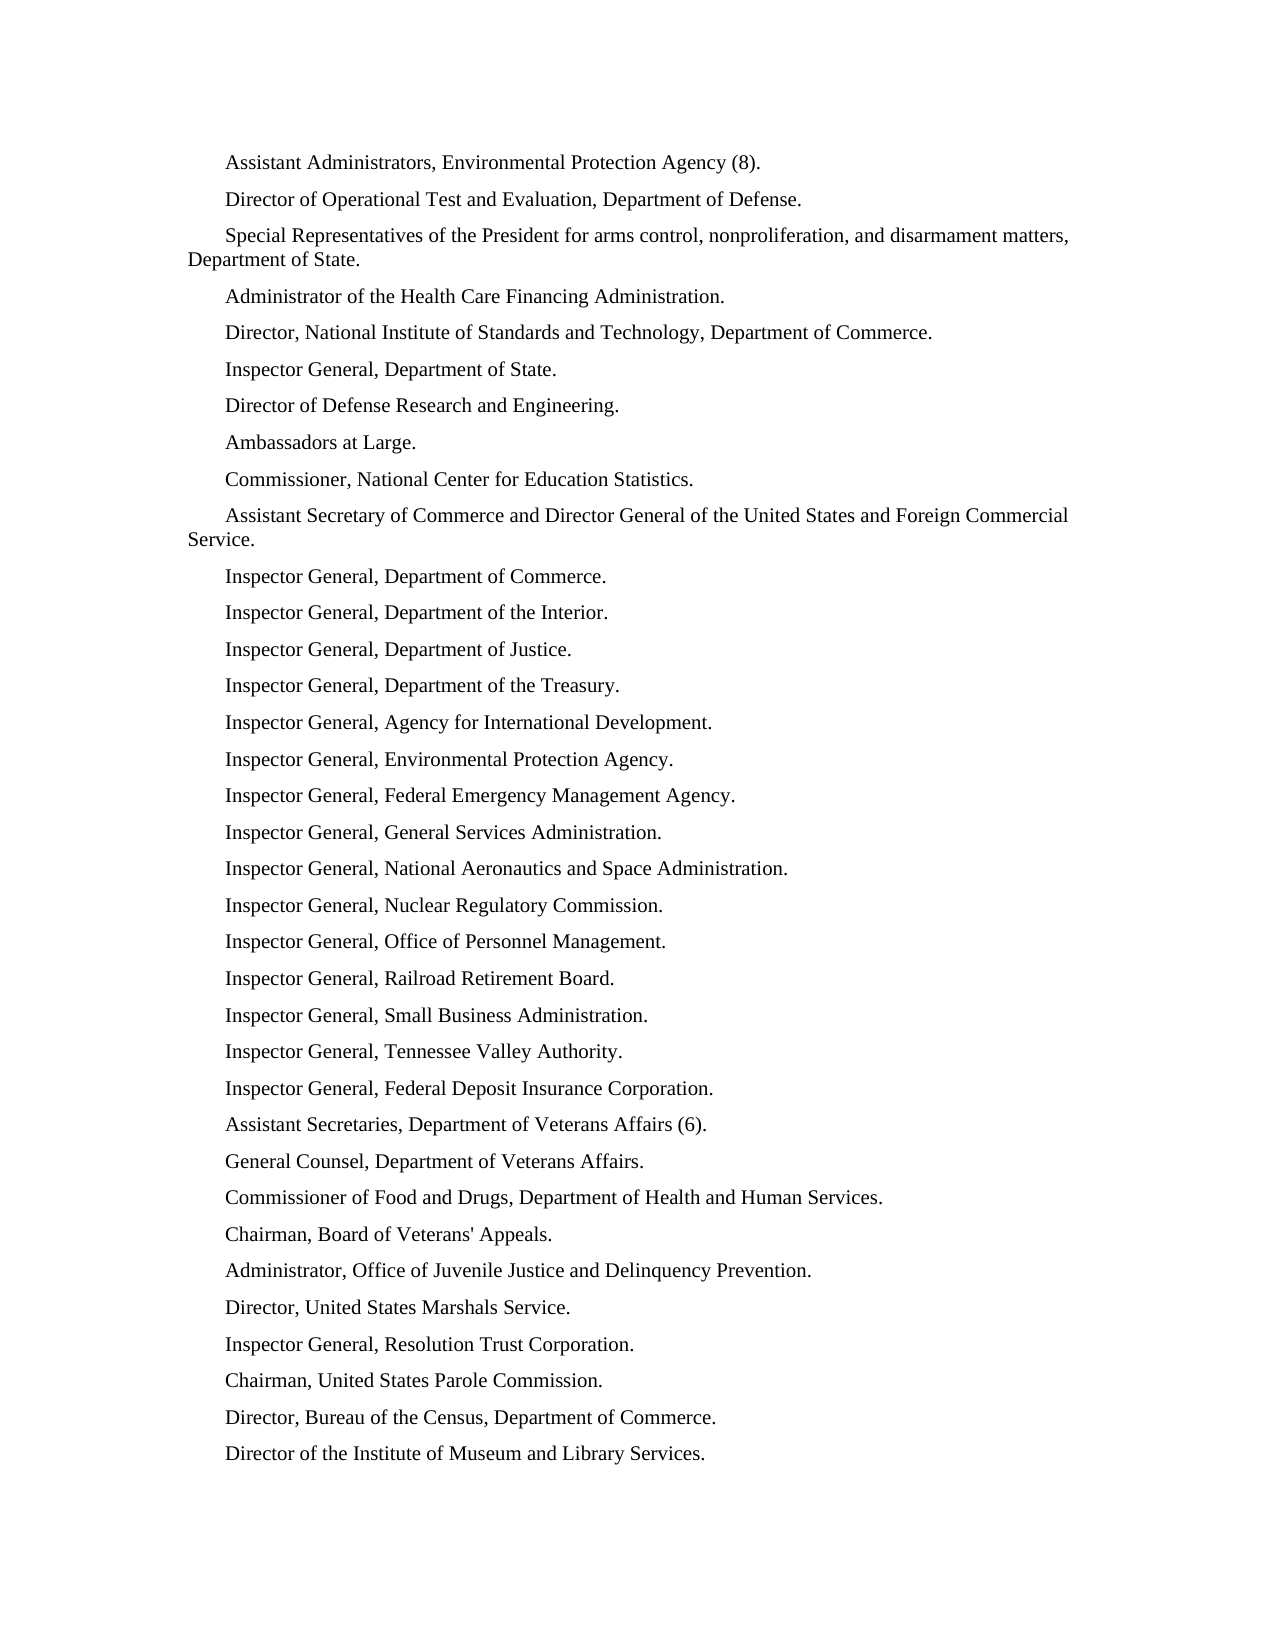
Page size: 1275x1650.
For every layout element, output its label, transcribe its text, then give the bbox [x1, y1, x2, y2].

text Director, Bureau of the Census, Department of Commerce. [187, 1405, 1087, 1429]
text Inspector General, Railroad Retirement Board. [187, 966, 1087, 990]
text Inspector General, General Services Administration. [187, 820, 1087, 844]
text Inspector General, Office of Personnel Management. [187, 929, 1087, 953]
text Chairman, Board of Veterans' Appeals. [187, 1222, 1087, 1246]
text Special Representatives of the President for arms control, nonproliferation, and disarmament matters, Department of State. [187, 223, 1087, 271]
text Commissioner of Food and Drugs, Department of Health and Human Services. [187, 1185, 1087, 1209]
text Commissioner, National Center for Education Statistics. [187, 467, 1087, 491]
text Inspector General, Small Business Administration. [187, 1002, 1087, 1027]
text Inspector General, Resolution Trust Corporation. [187, 1332, 1087, 1356]
text Director of Operational Test and Evaluation, Department of Defense. [187, 187, 1087, 211]
text Director of Defense Research and Engineering. [187, 393, 1087, 417]
text Assistant Secretary of Commerce and Director General of the United States and Foreign Commercial Service. [187, 503, 1087, 551]
text Administrator, Office of Juvenile Justice and Delinquency Prevention. [187, 1258, 1087, 1282]
text Ambassadors at Large. [187, 430, 1087, 454]
text Inspector General, Department of Justice. [187, 637, 1087, 661]
text Chairman, United States Parole Commission. [187, 1368, 1087, 1392]
text Inspector General, Department of the Treasury. [187, 673, 1087, 697]
text General Counsel, Department of Veterans Affairs. [187, 1149, 1087, 1173]
text Inspector General, Nuclear Regulatory Commission. [187, 893, 1087, 917]
text Inspector General, Tennessee Valley Authority. [187, 1039, 1087, 1063]
text Director, United States Marshals Service. [187, 1295, 1087, 1319]
text Inspector General, Department of the Interior. [187, 600, 1087, 624]
text Inspector General, Federal Deposit Insurance Corporation. [187, 1076, 1087, 1100]
text Inspector General, Federal Emergency Management Agency. [187, 783, 1087, 807]
text Inspector General, Environmental Protection Agency. [187, 747, 1087, 771]
text Inspector General, Department of State. [187, 357, 1087, 381]
text Assistant Administrators, Environmental Protection Agency (8). [187, 150, 1087, 174]
text Inspector General, Agency for International Development. [187, 710, 1087, 734]
text Director, National Institute of Standards and Technology, Department of Commerce. [187, 320, 1087, 344]
text Inspector General, Department of Commerce. [187, 564, 1087, 588]
text Administrator of the Health Care Financing Administration. [187, 284, 1087, 308]
text Director of the Institute of Museum and Library Services. [187, 1441, 1087, 1465]
text Inspector General, National Aeronautics and Space Administration. [187, 856, 1087, 880]
text Assistant Secretaries, Department of Veterans Affairs (6). [187, 1112, 1087, 1136]
